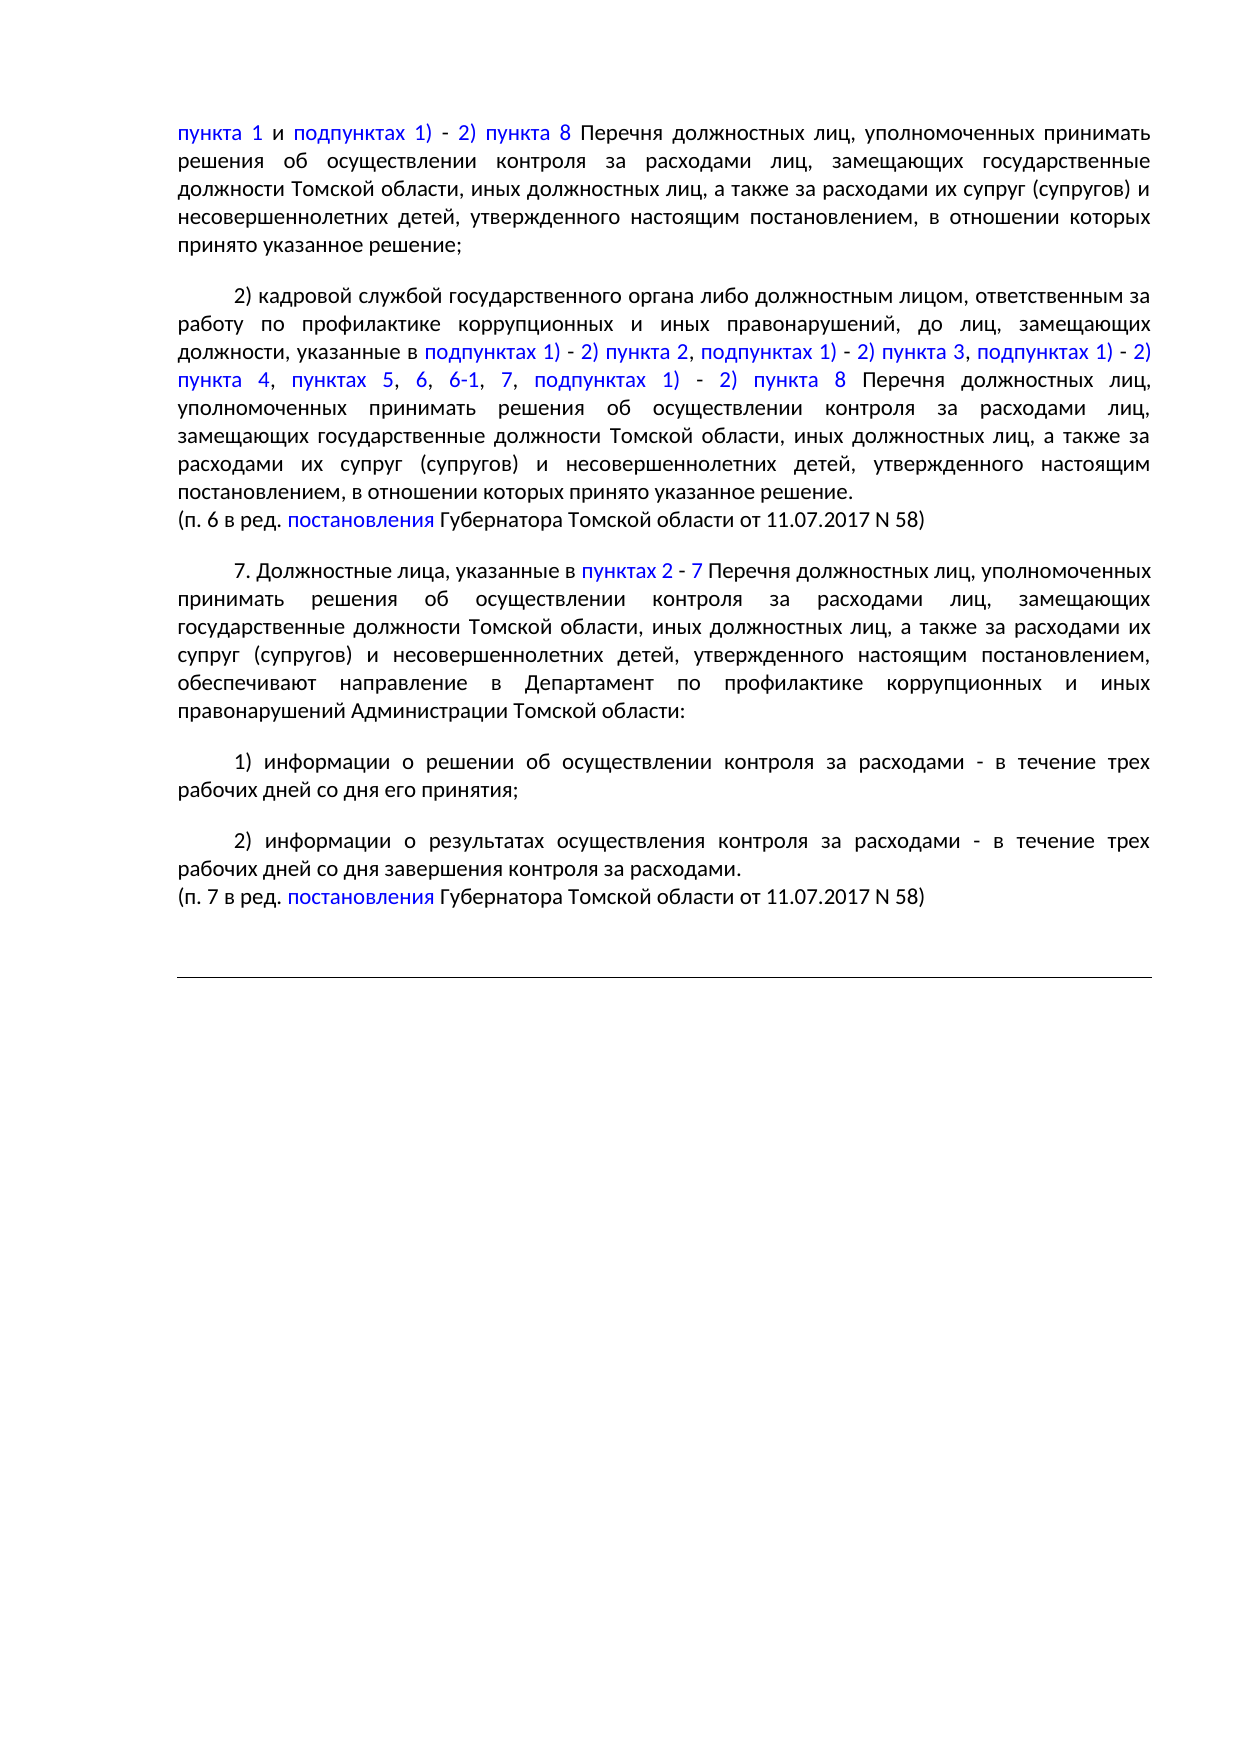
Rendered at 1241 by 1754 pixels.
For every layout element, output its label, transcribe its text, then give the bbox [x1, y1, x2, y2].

text (п. 7 в ред. постановления Губернатора Томской области от 11.07.2017 N 58) [177, 882, 1152, 910]
text 2) информации о результатах осуществления контроля за расходами - в течение трех рабочих дней со дня завершения контроля за расходами. [177, 826, 1152, 882]
text 2) кадровой службой государственного органа либо должностным лицом, ответственным за работу по профилактике коррупционных и иных правонарушений, до лиц, замещающих должности, указанные в подпунктах 1) - 2) пункта 2, подпунктах 1) - 2) пункта 3, подпунктах 1) - 2) пункта 4, пунктах 5, 6, 6-1, 7, подпунктах 1) - 2) пункта 8 Перечня должностных лиц, уполномоченных принимать решения об осуществлении контроля за расходами лиц, замещающих государственные должности Томской области, иных должностных лиц, а также за расходами их супруг (супругов) и несовершеннолетних детей, утвержденного настоящим постановлением, в отношении которых принято указанное решение. [177, 281, 1152, 505]
text (п. 6 в ред. постановления Губернатора Томской области от 11.07.2017 N 58) [177, 505, 1152, 533]
text 1) информации о решении об осуществлении контроля за расходами - в течение трех рабочих дней со дня его принятия; [177, 747, 1152, 803]
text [177, 118, 1152, 258]
text 7. Должностные лица, указанные в пунктах 2 - 7 Перечня должностных лиц, уполномоченных принимать решения об осуществлении контроля за расходами лиц, замещающих государственные должности Томской области, иных должностных лиц, а также за расходами их супруг (супругов) и несовершеннолетних детей, утвержденного настоящим постановлением, обеспечивают направление в Департамент по профилактике коррупционных и иных правонарушений Администрации Томской области: [177, 556, 1152, 724]
